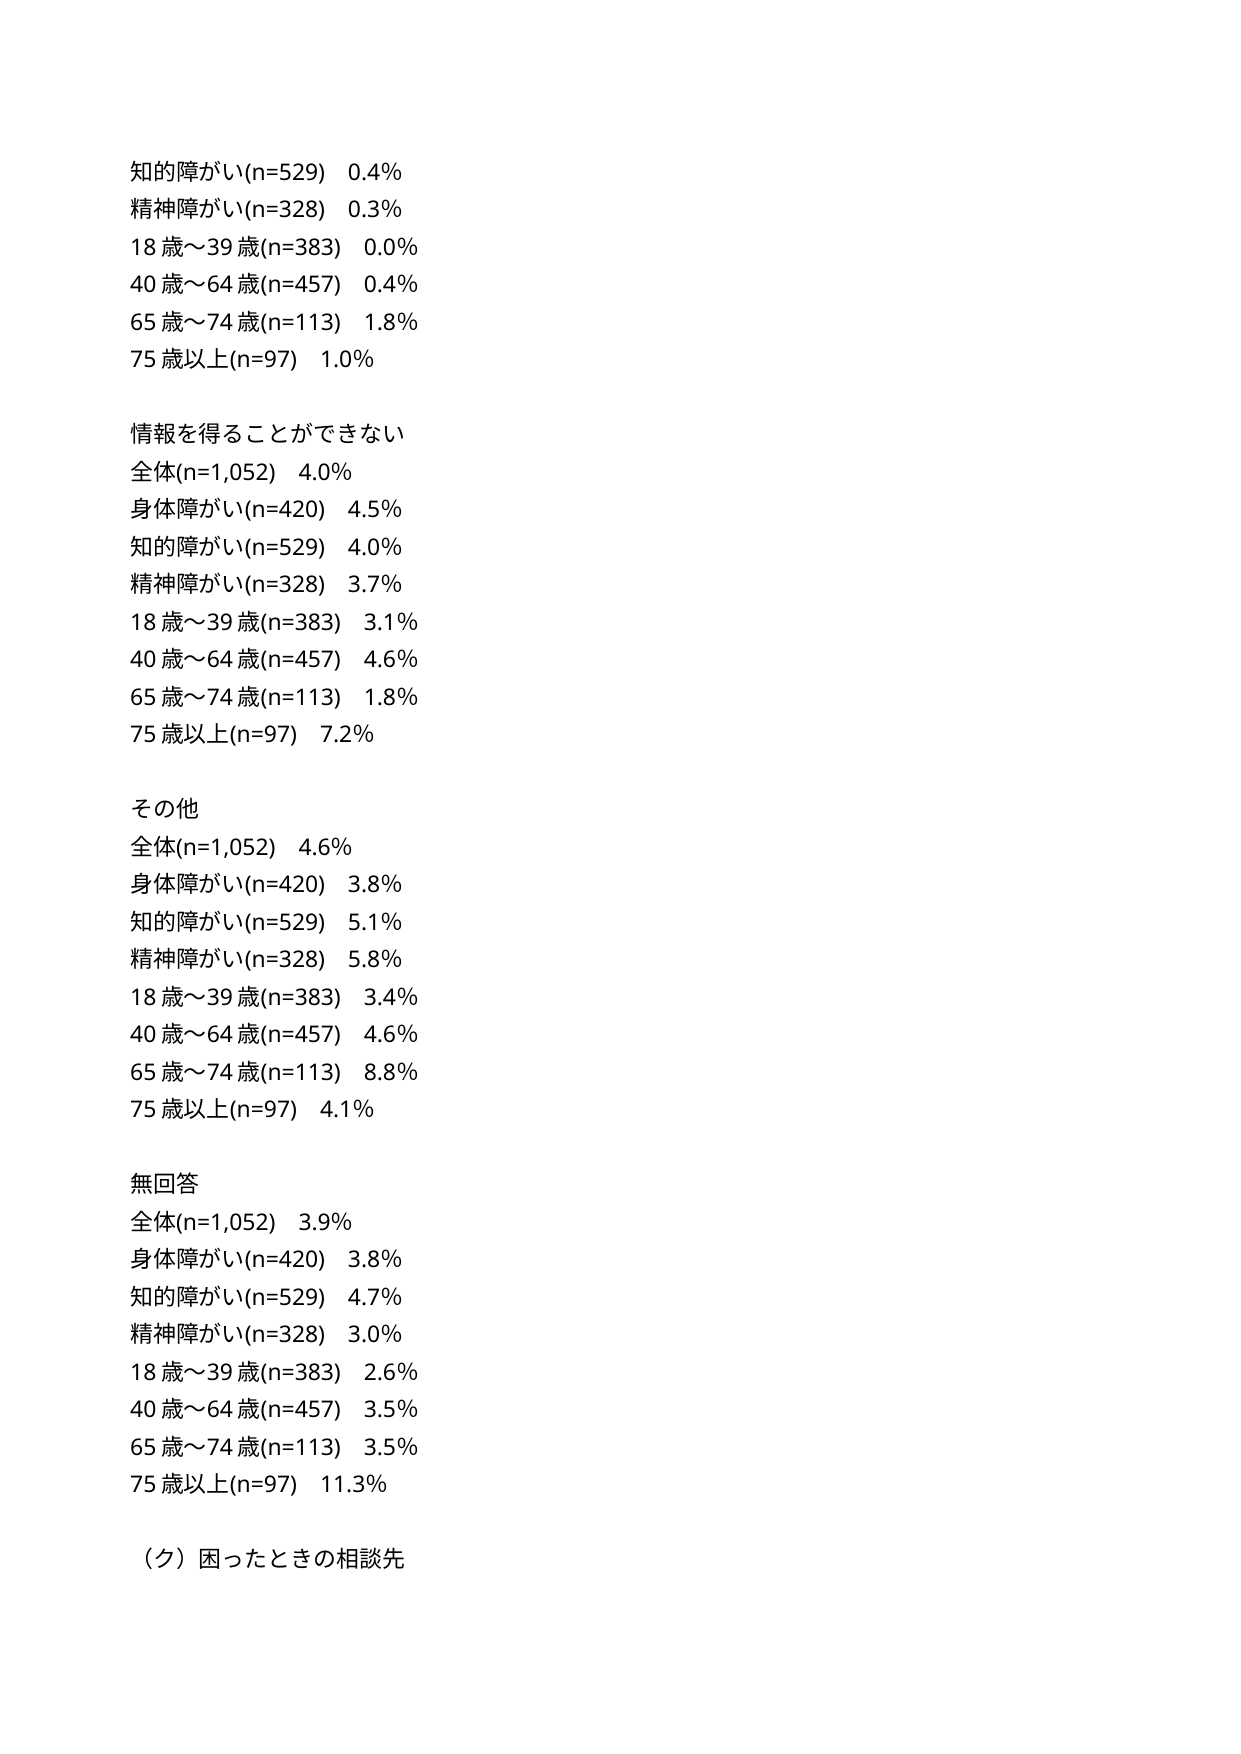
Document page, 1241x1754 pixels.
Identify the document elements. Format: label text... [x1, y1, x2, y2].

text 全体(n=1,052) 4.6％ [130, 827, 1110, 864]
text 精神障がい(n=328) 0.3％ [130, 189, 1110, 227]
text 知的障がい(n=529) 4.0％ [130, 527, 1110, 564]
text 全体(n=1,052) 4.0％ [130, 452, 1110, 489]
text 40歳～64歳(n=457) 4.6％ [130, 639, 1110, 677]
text 18歳～39歳(n=383) 2.6％ [130, 1352, 1110, 1389]
text 18歳～39歳(n=383) 0.0％ [130, 227, 1110, 264]
text 40歳～64歳(n=457) 3.5％ [130, 1389, 1110, 1427]
text その他 [130, 789, 1110, 827]
text 精神障がい(n=328) 3.7％ [130, 564, 1110, 602]
text 精神障がい(n=328) 5.8％ [130, 939, 1110, 977]
text 75歳以上(n=97) 4.1％ [130, 1089, 1110, 1127]
text 知的障がい(n=529) 4.7％ [130, 1277, 1110, 1314]
text 75歳以上(n=97) 11.3％ [130, 1464, 1110, 1502]
text 40歳～64歳(n=457) 4.6％ [130, 1014, 1110, 1052]
text 75歳以上(n=97) 7.2％ [130, 714, 1110, 752]
text 身体障がい(n=420) 3.8％ [130, 1239, 1110, 1277]
text 65歳～74歳(n=113) 1.8％ [130, 677, 1110, 714]
text 65歳～74歳(n=113) 3.5％ [130, 1427, 1110, 1464]
text 知的障がい(n=529) 0.4％ [130, 152, 1110, 189]
text 40歳～64歳(n=457) 0.4％ [130, 264, 1110, 302]
text 身体障がい(n=420) 4.5％ [130, 489, 1110, 527]
text 全体(n=1,052) 3.9％ [130, 1202, 1110, 1239]
text 75歳以上(n=97) 1.0％ [130, 339, 1110, 377]
text 情報を得ることができない [130, 414, 1110, 452]
text 精神障がい(n=328) 3.0％ [130, 1314, 1110, 1352]
text 65歳～74歳(n=113) 1.8％ [130, 302, 1110, 339]
text 18歳～39歳(n=383) 3.4％ [130, 977, 1110, 1014]
text 18歳～39歳(n=383) 3.1％ [130, 602, 1110, 639]
text 65歳～74歳(n=113) 8.8％ [130, 1052, 1110, 1089]
text 知的障がい(n=529) 5.1％ [130, 902, 1110, 939]
text 身体障がい(n=420) 3.8％ [130, 864, 1110, 902]
text （ク）困ったときの相談先 [130, 1539, 1110, 1577]
text 無回答 [130, 1164, 1110, 1202]
